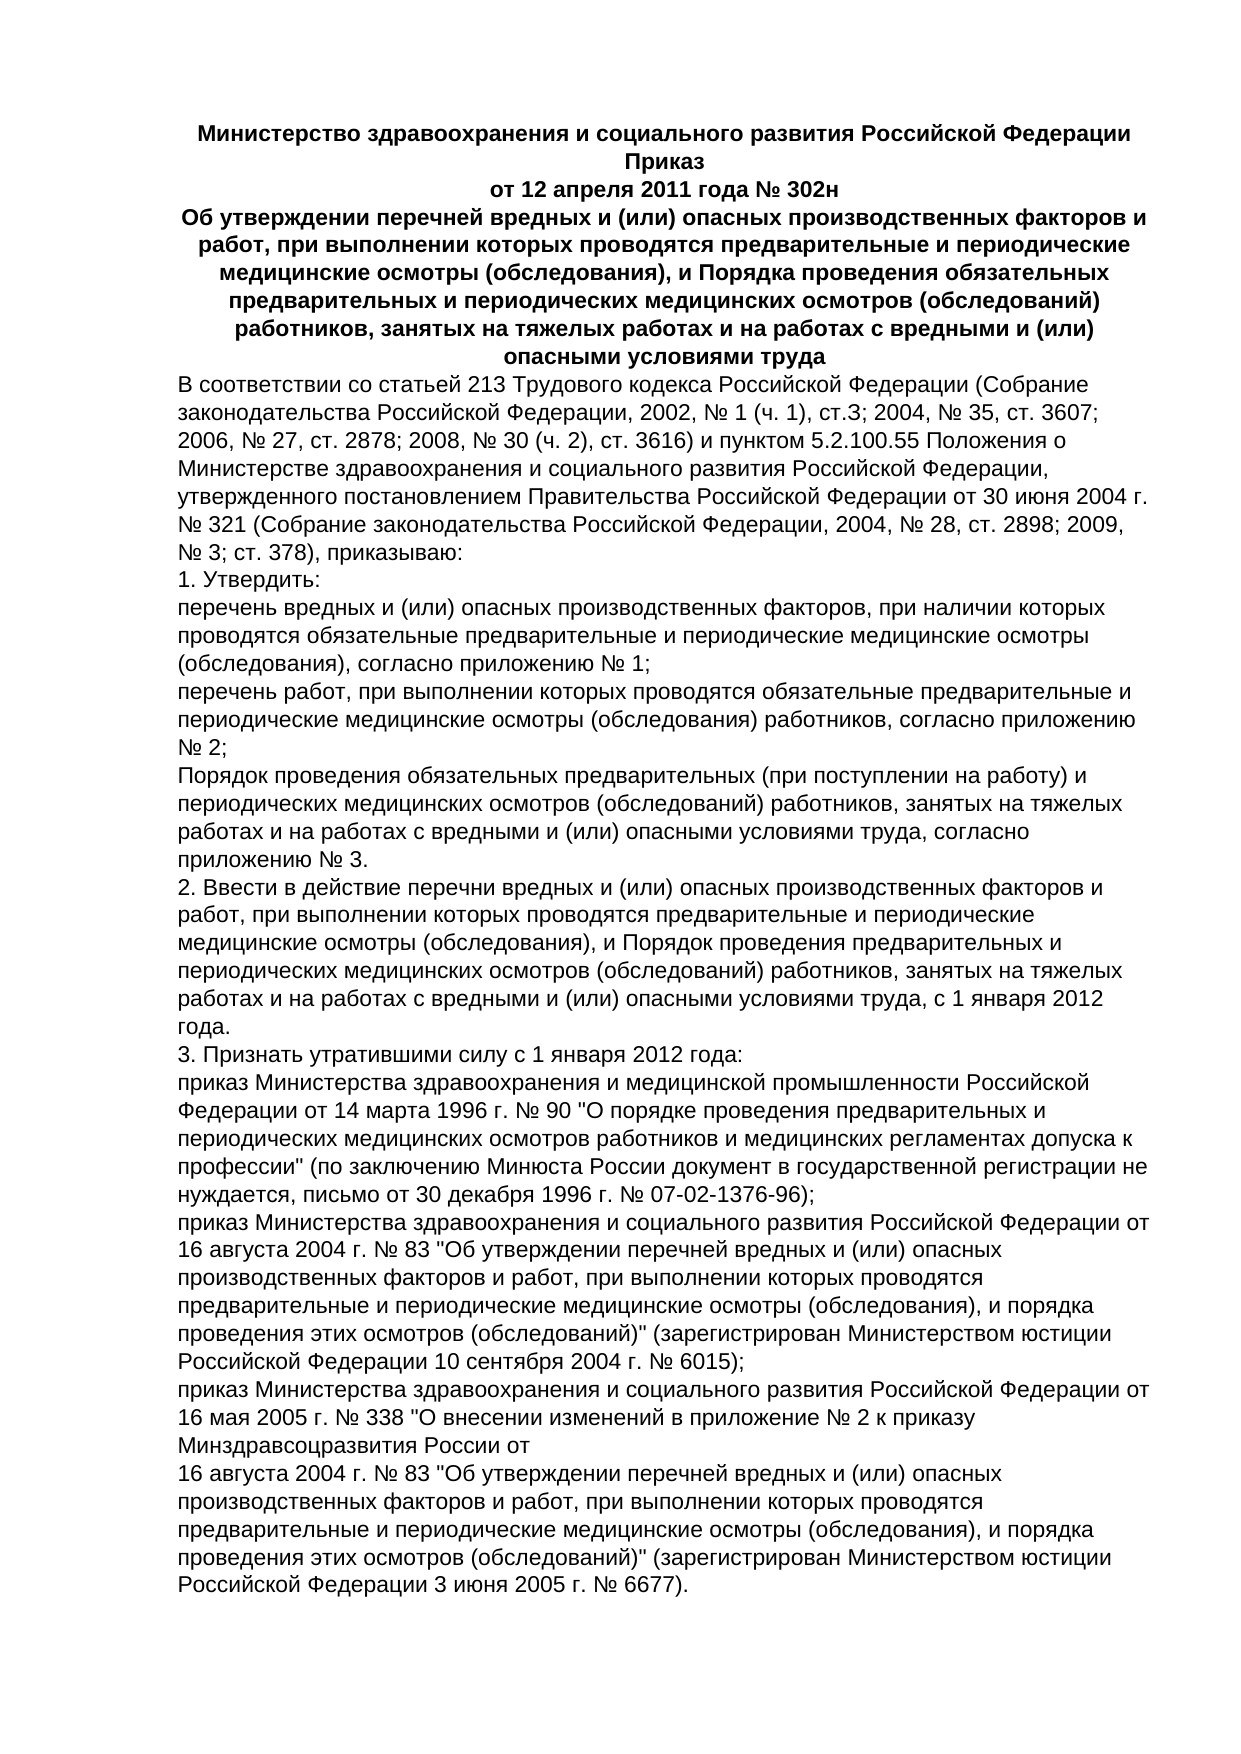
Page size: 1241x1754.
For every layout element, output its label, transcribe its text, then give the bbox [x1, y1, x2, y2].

text приказ Министерства здравоохранения и социального развития Российской Федерации от 16 августа 2004 г. № 83 "Об утверждении перечней вредных и (или) опасных производственных факторов и работ, при выполнении которых проводятся предварительные и периодические медицинские осмотры (обследования), и порядка проведения этих осмотров (обследований)" (зарегистрирован Министерством юстиции Российской Федерации 10 сентября 2004 г. № 6015); [177, 1207, 1152, 1374]
text перечень вредных и (или) опасных производственных факторов, при наличии которых проводятся обязательные предварительные и периодические медицинские осмотры (обследования), согласно приложению № 1; [177, 593, 1152, 676]
text медицинские осмотры (обследования), и Порядка проведения обязательных предварительных и периодических медицинских осмотров (обследований) работников, занятых на тяжелых работах и на работах с вредными и (или) опасными условиями труда [177, 258, 1152, 369]
text 16 августа 2004 г. № 83 "Об утверждении перечней вредных и (или) опасных производственных факторов и работ, при выполнении которых проводятся предварительные и периодические медицинские осмотры (обследования), и порядка проведения этих осмотров (обследований)" (зарегистрирован Министерством юстиции Российской Федерации 3 июня 2005 г. № 6677). [177, 1458, 1152, 1598]
text 1. Утвердить: [177, 565, 1152, 593]
text Приказ [177, 146, 1152, 174]
text Об утверждении перечней вредных и (или) опасных производственных факторов и работ, при выполнении которых проводятся предварительные и периодические [177, 202, 1152, 258]
text Министерство здравоохранения и социального развития Российской Федерации [177, 118, 1152, 146]
text от 12 апреля 2011 года № 302н [177, 174, 1152, 202]
text В соответствии со статьей 213 Трудового кодекса Российской Федерации (Собрание законодательства Российской Федерации, 2002, № 1 (ч. 1), ст.З; 2004, № 35, ст. 3607; 2006, № 27, ст. 2878; 2008, № 30 (ч. 2), ст. 3616) и пунктом 5.2.100.55 Положения о Министерстве здравоохранения и социального развития Российской Федерации, утвержденного постановлением Правительства Российской Федерации от 30 июня 2004 г. № 321 (Собрание законодательства Российской Федерации, 2004, № 28, ст. 2898; 2009, № 3; ст. 378), приказываю: [177, 369, 1152, 565]
text приказ Министерства здравоохранения и медицинской промышленности Российской Федерации от 14 марта 1996 г. № 90 "О порядке проведения предварительных и периодических медицинских осмотров работников и медицинских регламентах допуска к профессии" (по заключению Минюста России документ в государственной регистрации не нуждается, письмо от 30 декабря 1996 г. № 07-02-1376-96); [177, 1067, 1152, 1207]
text 2. Ввести в действие перечни вредных и (или) опасных производственных факторов и работ, при выполнении которых проводятся предварительные и периодические медицинские осмотры (обследования), и Порядок проведения предварительных и периодических медицинских осмотров (обследований) работников, занятых на тяжелых работах и на работах с вредными и (или) опасными условиями труда, с 1 января 2012 года. [177, 872, 1152, 1039]
text Порядок проведения обязательных предварительных (при поступлении на работу) и периодических медицинских осмотров (обследований) работников, занятых на тяжелых работах и на работах с вредными и (или) опасными условиями труда, согласно приложению № 3. [177, 760, 1152, 872]
text 3. Признать утратившими силу с 1 января 2012 года: [177, 1039, 1152, 1067]
text приказ Министерства здравоохранения и социального развития Российской Федерации от 16 мая 2005 г. № 338 "О внесении изменений в приложение № 2 к приказу Минздравсоцразвития России от [177, 1374, 1152, 1458]
text перечень работ, при выполнении которых проводятся обязательные предварительные и периодические медицинские осмотры (обследования) работников, согласно приложению № 2; [177, 676, 1152, 760]
